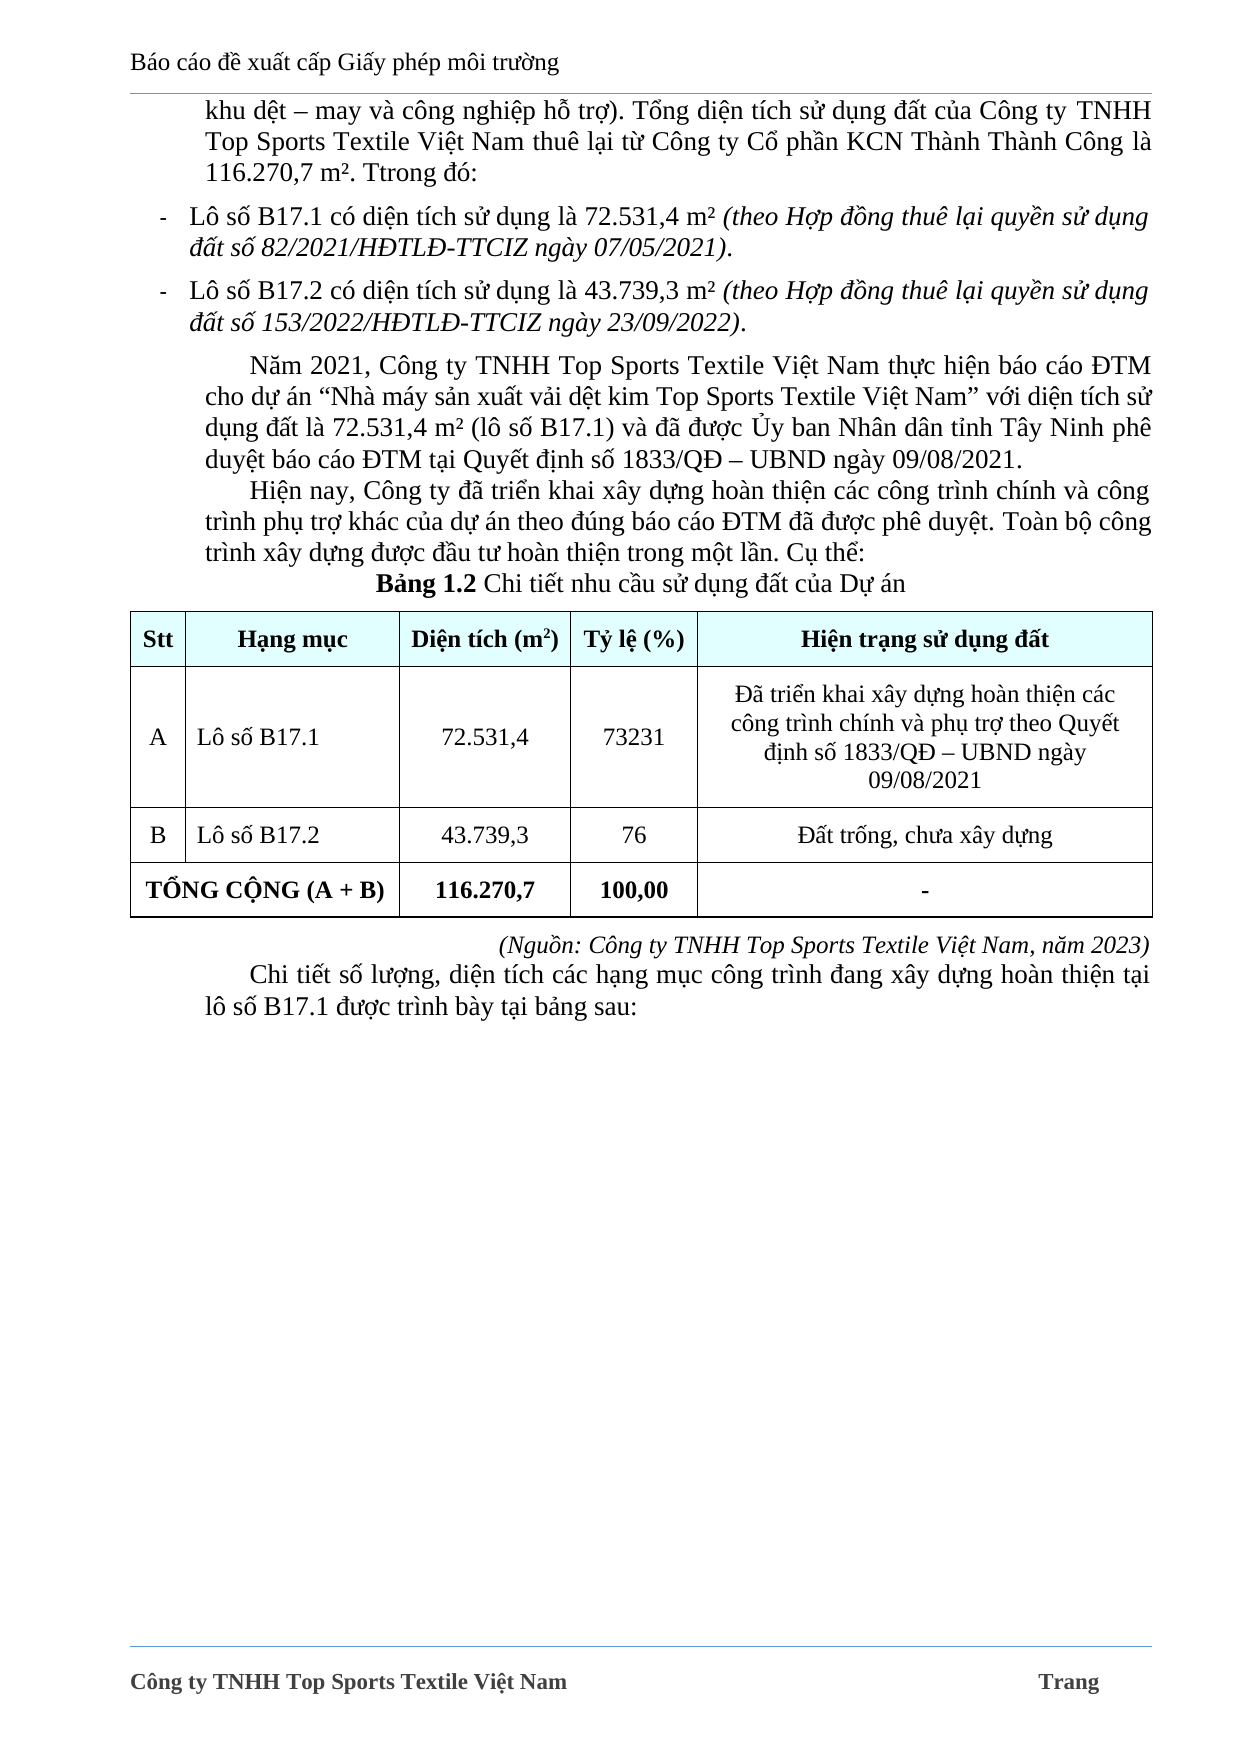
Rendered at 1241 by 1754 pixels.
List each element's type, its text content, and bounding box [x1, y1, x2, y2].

table_header Tỷ lệ (%) [571, 612, 697, 666]
table_cell A [131, 667, 185, 807]
table_cell Lô số B17.1 [186, 667, 399, 807]
table_cell 43.739,3 [400, 808, 570, 862]
table_cell 116.270,7 [400, 863, 570, 916]
table_cell Đất trống, chưa xây dựng [698, 808, 1152, 862]
table_cell B [131, 808, 185, 862]
table_header Diện tích (m2) [400, 612, 570, 666]
text Chi tiết số lượng, diện tích các hạng mục công trình đang xây dựng hoàn thiện tại lô số B17.1 được trình bày tại bảng sau: [205, 959, 1152, 1021]
table_cell 37,62 [571, 808, 697, 862]
text (Nguồn: Công ty TNHH Top Sports Textile Việt Nam, năm 2023) [130, 930, 1152, 959]
table_cell Đã triển khai xây dựng hoàn thiện các công trình chính và phụ trợ theo Quyết định số 1833/QĐ – UBND ngày 09/08/2021 [698, 667, 1152, 807]
table_cell 72.531,4 [400, 667, 570, 807]
table_cell 62,38 [571, 667, 697, 807]
table_cell TỔNG CỘNG (A + B) [131, 863, 399, 916]
table_header Stt [131, 612, 185, 666]
table_cell Lô số B17.2 [186, 808, 399, 862]
table_header Hạng mục [186, 612, 399, 666]
list Lô số B17.1 có diện tích sử dụng là 72.531,4 m² (theo Hợp đồng thuê lại quyền sử dụng đất số 82/2021/HĐTLĐ-TTCIZ ngày 07/05/2021). [159, 200, 1152, 262]
table_cell 100,00 [571, 863, 697, 916]
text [205, 94, 1152, 187]
text Năm 2021, Công ty TNHH Top Sports Textile Việt Nam thực hiện báo cáo ĐTM cho dự án “Nhà máy sản xuất vải dệt kim Top Sports Textile Việt Nam” với diện tích sử dụng đất là 72.531,4 m² (lô số B17.1) và đã được Ủy ban Nhân dân tỉnh Tây Ninh phê duyệt báo cáo ĐTM tại Quyết định số 1833/QĐ – UBND ngày 09/08/2021. [205, 349, 1152, 474]
text Hiện nay, Công ty đã triển khai xây dựng hoàn thiện các công trình chính và công trình phụ trợ khác của dự án theo đúng báo cáo ĐTM đã được phê duyệt. Toàn bộ công trình xây dựng được đầu tư hoàn thiện trong một lần. Cụ thể: [205, 474, 1152, 567]
list Lô số B17.2 có diện tích sử dụng là 43.739,3 m² (theo Hợp đồng thuê lại quyền sử dụng đất số 153/2022/HĐTLĐ-TTCIZ ngày 23/09/2022). [159, 274, 1152, 337]
table_header Hiện trạng sử dụng đất [698, 612, 1152, 666]
table_cell - [698, 863, 1152, 916]
